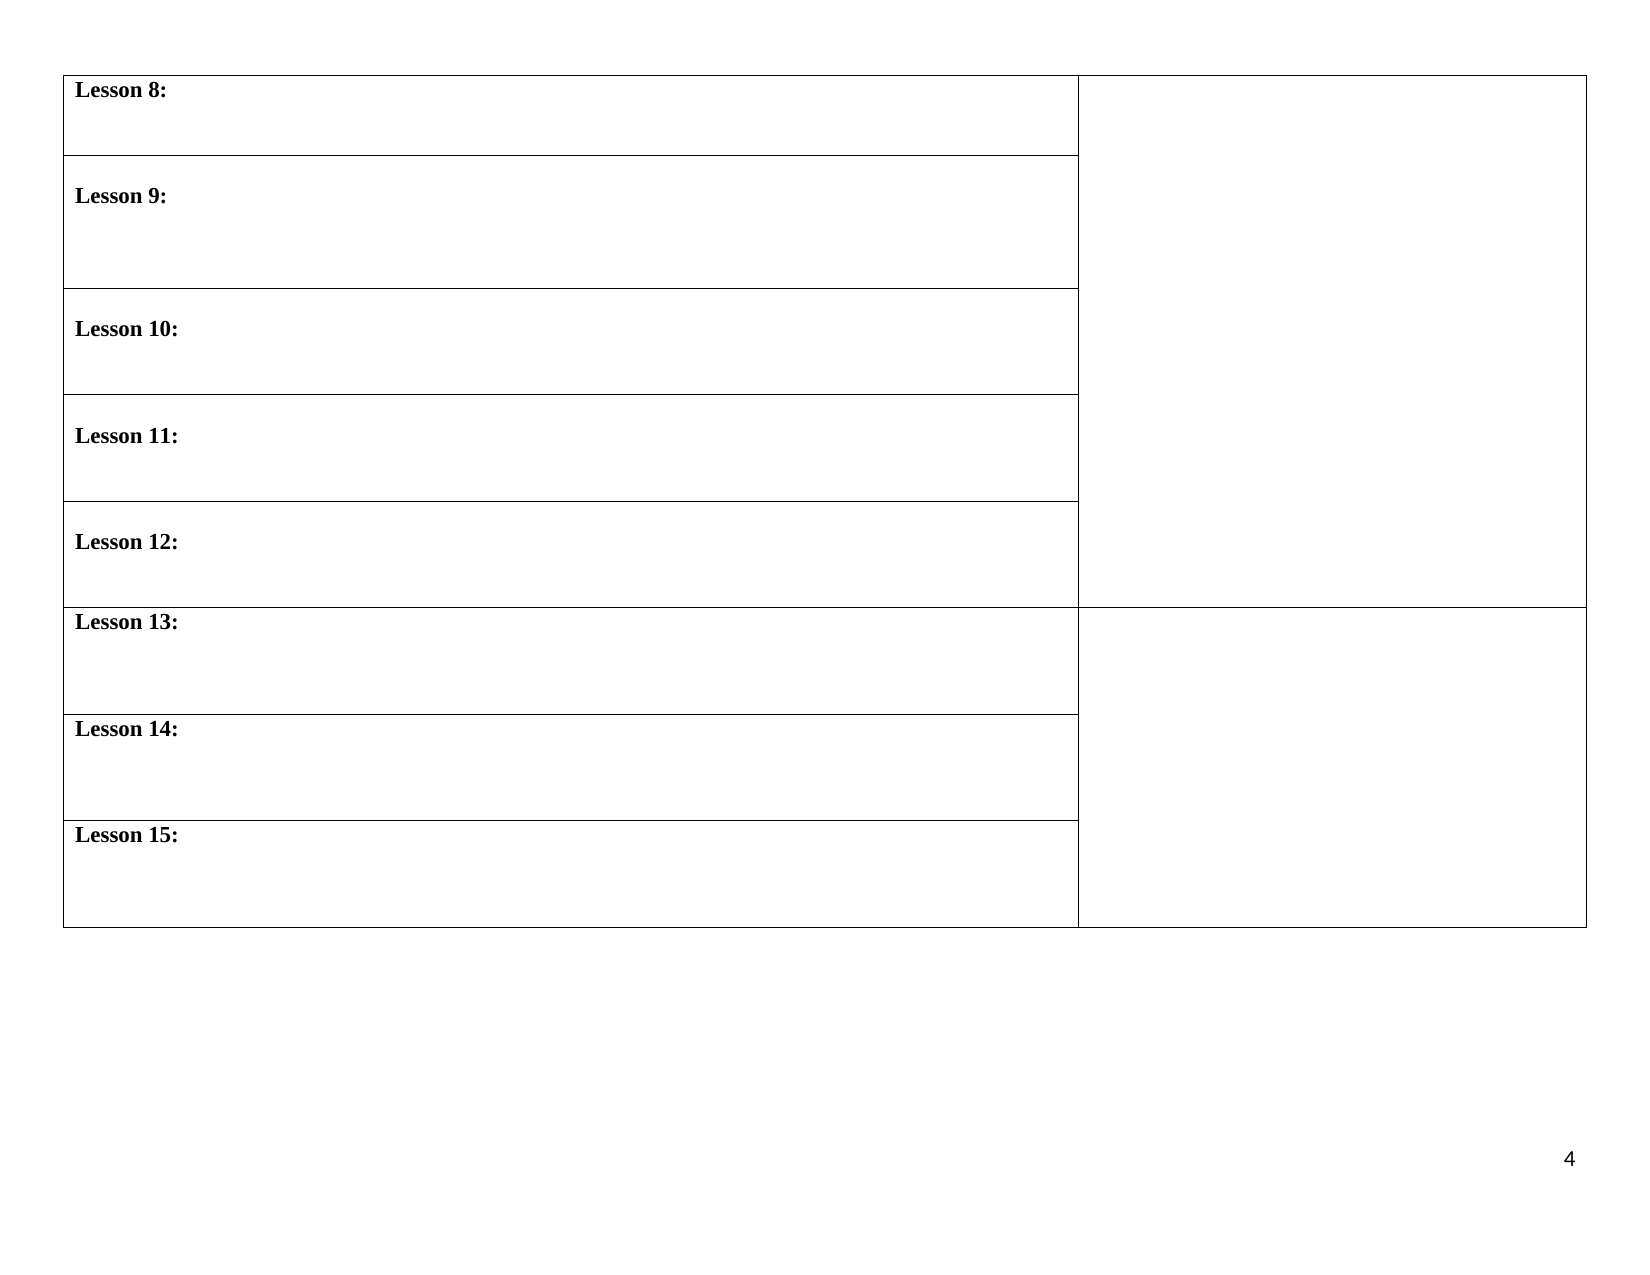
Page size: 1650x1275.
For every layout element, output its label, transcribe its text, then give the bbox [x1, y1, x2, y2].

table_cell Lesson 8: [64, 76, 1078, 155]
table_cell Lesson 12: [64, 502, 1078, 607]
table_cell [1079, 608, 1586, 927]
table_cell Lesson 13: [64, 608, 1078, 714]
table_cell Lesson 11: [64, 395, 1078, 501]
table_cell Lesson 14: [64, 715, 1078, 820]
table_cell Lesson 15: [64, 821, 1078, 927]
table_cell Lesson 10: [64, 289, 1078, 394]
table_cell Lesson 9: [64, 156, 1078, 288]
